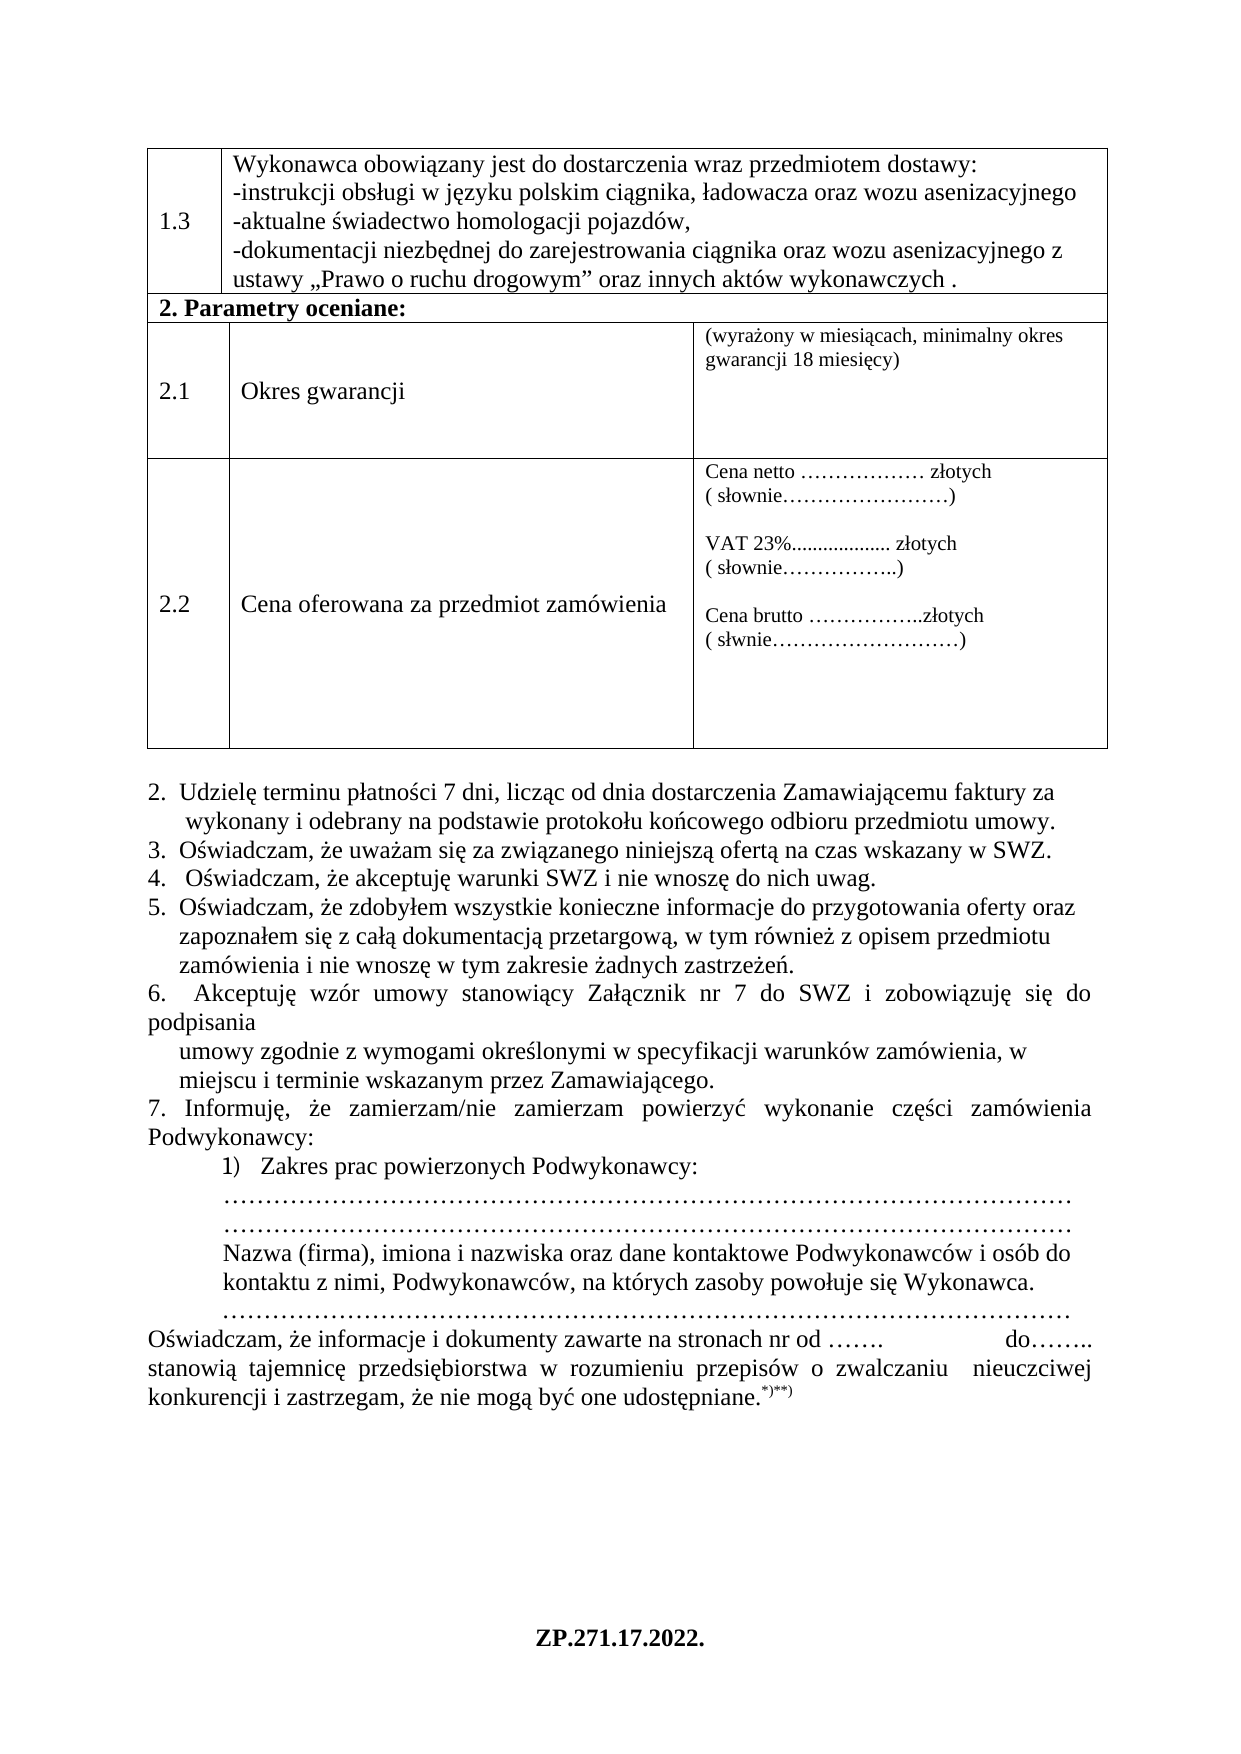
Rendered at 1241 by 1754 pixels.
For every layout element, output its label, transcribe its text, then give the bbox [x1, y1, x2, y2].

text umowy zgodnie z wymogami określonymi w specyfikacji warunków zamówienia, w [148, 1036, 1093, 1065]
text wykonany i odebrany na podstawie protokołu końcowego odbioru przedmiotu umowy. [148, 806, 1093, 835]
table_cell Cena oferowana za przedmiot zamówienia [230, 459, 693, 747]
table_cell 2.1 [148, 323, 229, 458]
table_cell 2.2 [148, 459, 229, 747]
text ………………………………………………………………………………………… [148, 1296, 1093, 1324]
text miejscu i terminie wskazanym przez Zamawiającego. [148, 1065, 1093, 1093]
text zamówienia i nie wnoszę w tym zakresie żadnych zastrzeżeń. [148, 950, 1093, 978]
table_cell Okres gwarancji [230, 323, 693, 458]
text 2. Udzielę terminu płatności 7 dni, licząc od dnia dostarczenia Zamawiającemu faktury za [148, 777, 1093, 806]
table_cell Wykonawca obowiązany jest do dostarczenia wraz przedmiotem dostawy: -instrukcji obsługi w języku polskim ciągnika, ładowacza oraz wozu asenizacyjnego -aktualne świadectwo homologacji pojazdów, -dokumentacji niezbędnej do zarejestrowania ciągnika oraz wozu asenizacyjnego z ustawy „Prawo o ruchu drogowym” oraz innych aktów wykonawczych . [222, 149, 1107, 292]
table_cell 2. Parametry oceniane: [148, 294, 1107, 322]
text 4. Oświadczam, że akceptuję warunki SWZ i nie wnoszę do nich uwag. [148, 863, 1093, 892]
text ………………………………………………………………………………………… [149, 1209, 1093, 1238]
text zapoznałem się z całą dokumentacją przetargową, w tym również z opisem przedmiotu [148, 921, 1093, 950]
text Nazwa (firma), imiona i nazwiska oraz dane kontaktowe Podwykonawców i osób do [149, 1238, 1093, 1267]
text kontaktu z nimi, Podwykonawców, na których zasoby powołuje się Wykonawca. [149, 1267, 1093, 1296]
text ………………………………………………………………………………………… [149, 1181, 1093, 1209]
table_cell 1.3 [148, 149, 221, 292]
text 3. Oświadczam, że uważam się za związanego niniejszą ofertą na czas wskazany w SWZ. [148, 835, 1093, 863]
table_cell (wyrażony w miesiącach, minimalny okres gwarancji 18 miesięcy) [694, 323, 1107, 458]
text 5. Oświadczam, że zdobyłem wszystkie konieczne informacje do przygotowania oferty oraz [148, 892, 1093, 921]
text Oświadczam, że informacje i dokumenty zawarte na stronach nr od ……. do…….. stanowią tajemnicę przedsiębiorstwa w rozumieniu przepisów o zwalczaniu nieuczciwej konkurencji i zastrzegam, że nie mogą być one udostępniane.*)**) [148, 1324, 1093, 1411]
list Zakres prac powierzonych Podwykonawcy: [223, 1151, 1093, 1181]
text 6. Akceptuję wzór umowy stanowiący Załącznik nr 7 do SWZ i zobowiązuję się do podpisania [148, 978, 1093, 1036]
text 7. Informuję, że zamierzam/nie zamierzam powierzyć wykonanie części zamówienia Podwykonawcy: [148, 1093, 1093, 1151]
table_cell Cena netto ……………… złotych ( słownie……………………) VAT 23%................... złotych ( słownie……………..) Cena brutto ……………..złotych ( słwnie………………………) [694, 459, 1107, 747]
